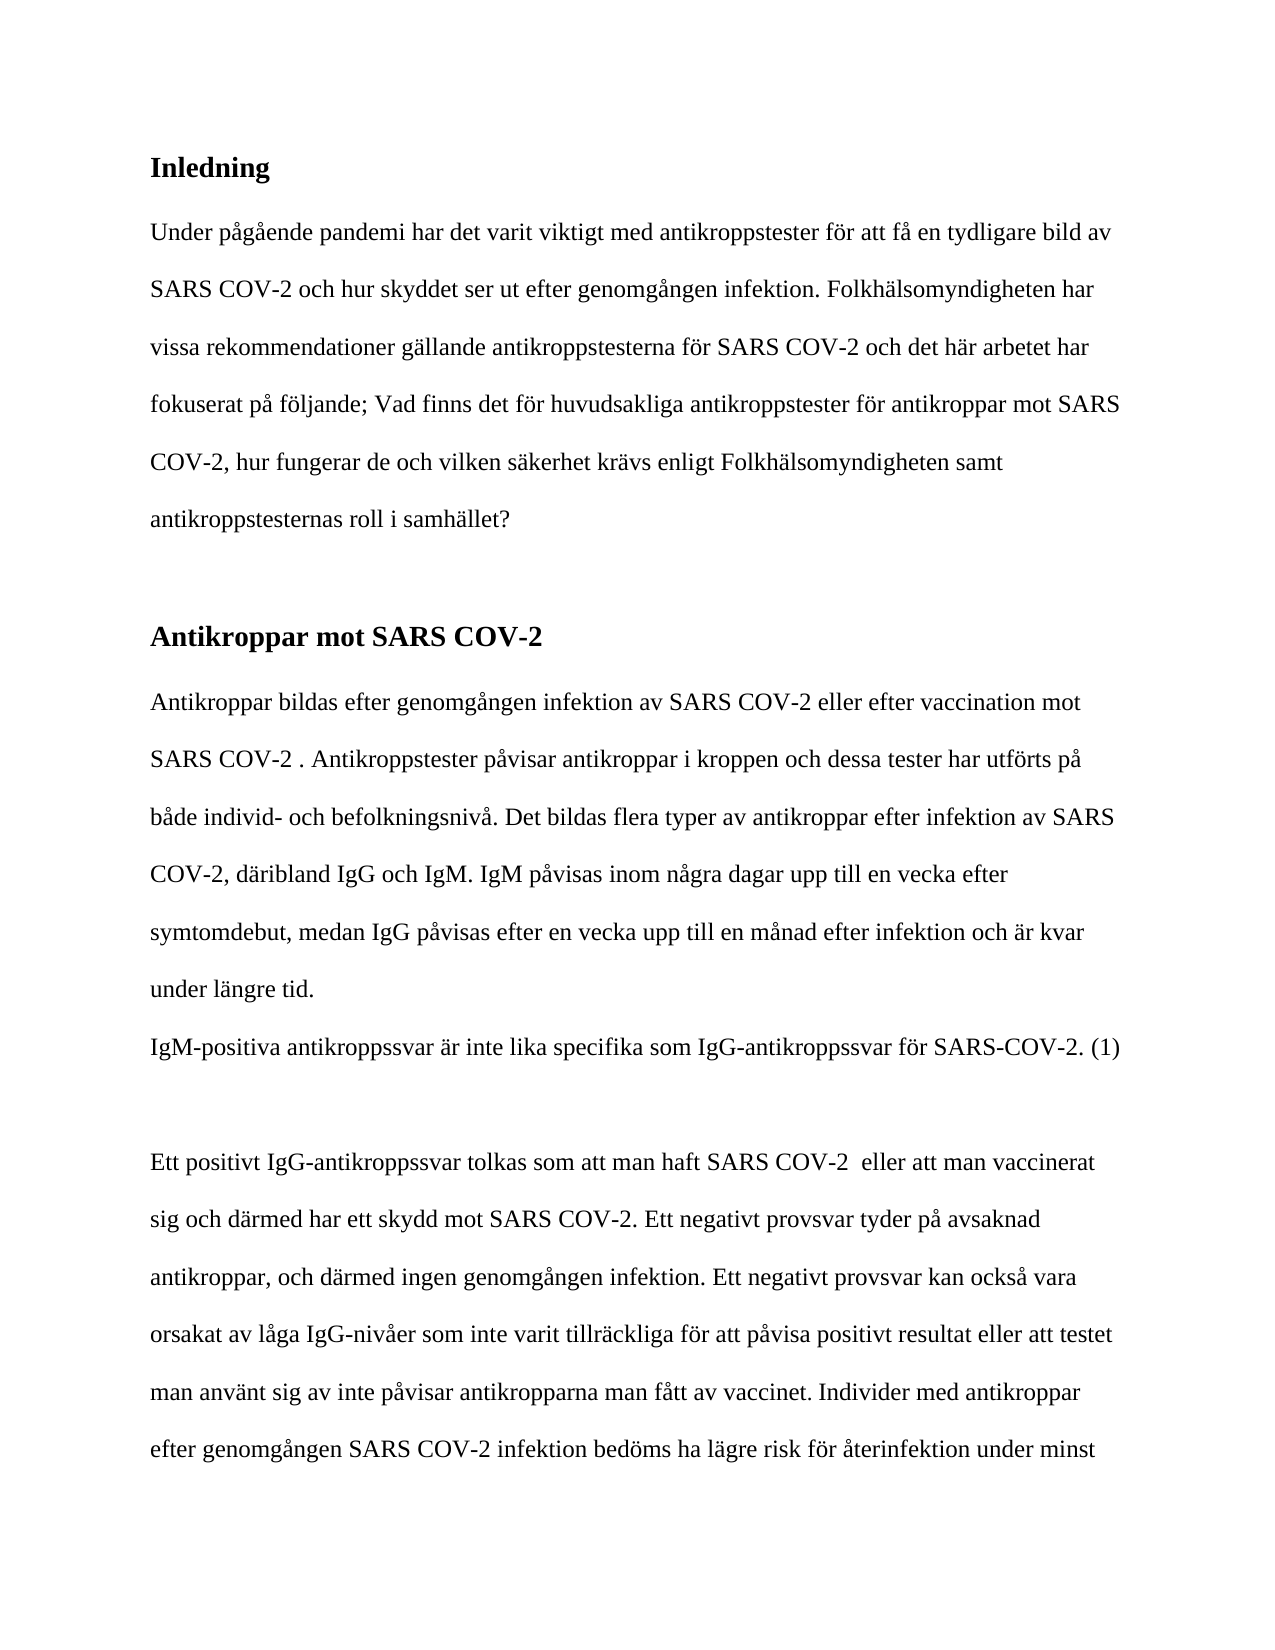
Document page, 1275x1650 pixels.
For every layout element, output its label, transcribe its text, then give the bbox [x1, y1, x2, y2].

text IgM-positiva antikroppssvar är inte lika specifika som IgG-antikroppssvar för SARS-COV-2. (1) [150, 1032, 1125, 1060]
text Under pågående pandemi har det varit viktigt med antikroppstester för att få en tydligare bild av SARS COV-2 och hur skyddet ser ut efter genomgången infektion. Folkhälsomyndigheten har vissa rekommendationer gällande antikroppstesterna för SARS COV-2 och det här arbetet har fokuserat på följande; Vad finns det för huvudsakliga antikroppstester för antikroppar mot SARS COV-2, hur fungerar de och vilken säkerhet krävs enligt Folkhälsomyndigheten samt antikroppstesternas roll i samhället? [150, 217, 1125, 533]
text Inledning [150, 150, 1125, 183]
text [150, 1147, 1125, 1463]
text Antikroppar mot SARS COV-2 [150, 619, 1125, 653]
text Antikroppar bildas efter genomgången infektion av SARS COV-2 eller efter vaccination mot SARS COV-2 . Antikroppstester påvisar antikroppar i kroppen och dessa tester har utförts på både individ- och befolkningsnivå. Det bildas flera typer av antikroppar efter infektion av SARS COV-2, däribland IgG och IgM. IgM påvisas inom några dagar upp till en vecka efter symtomdebut, medan IgG påvisas efter en vecka upp till en månad efter infektion och är kvar under längre tid. [150, 687, 1125, 1003]
